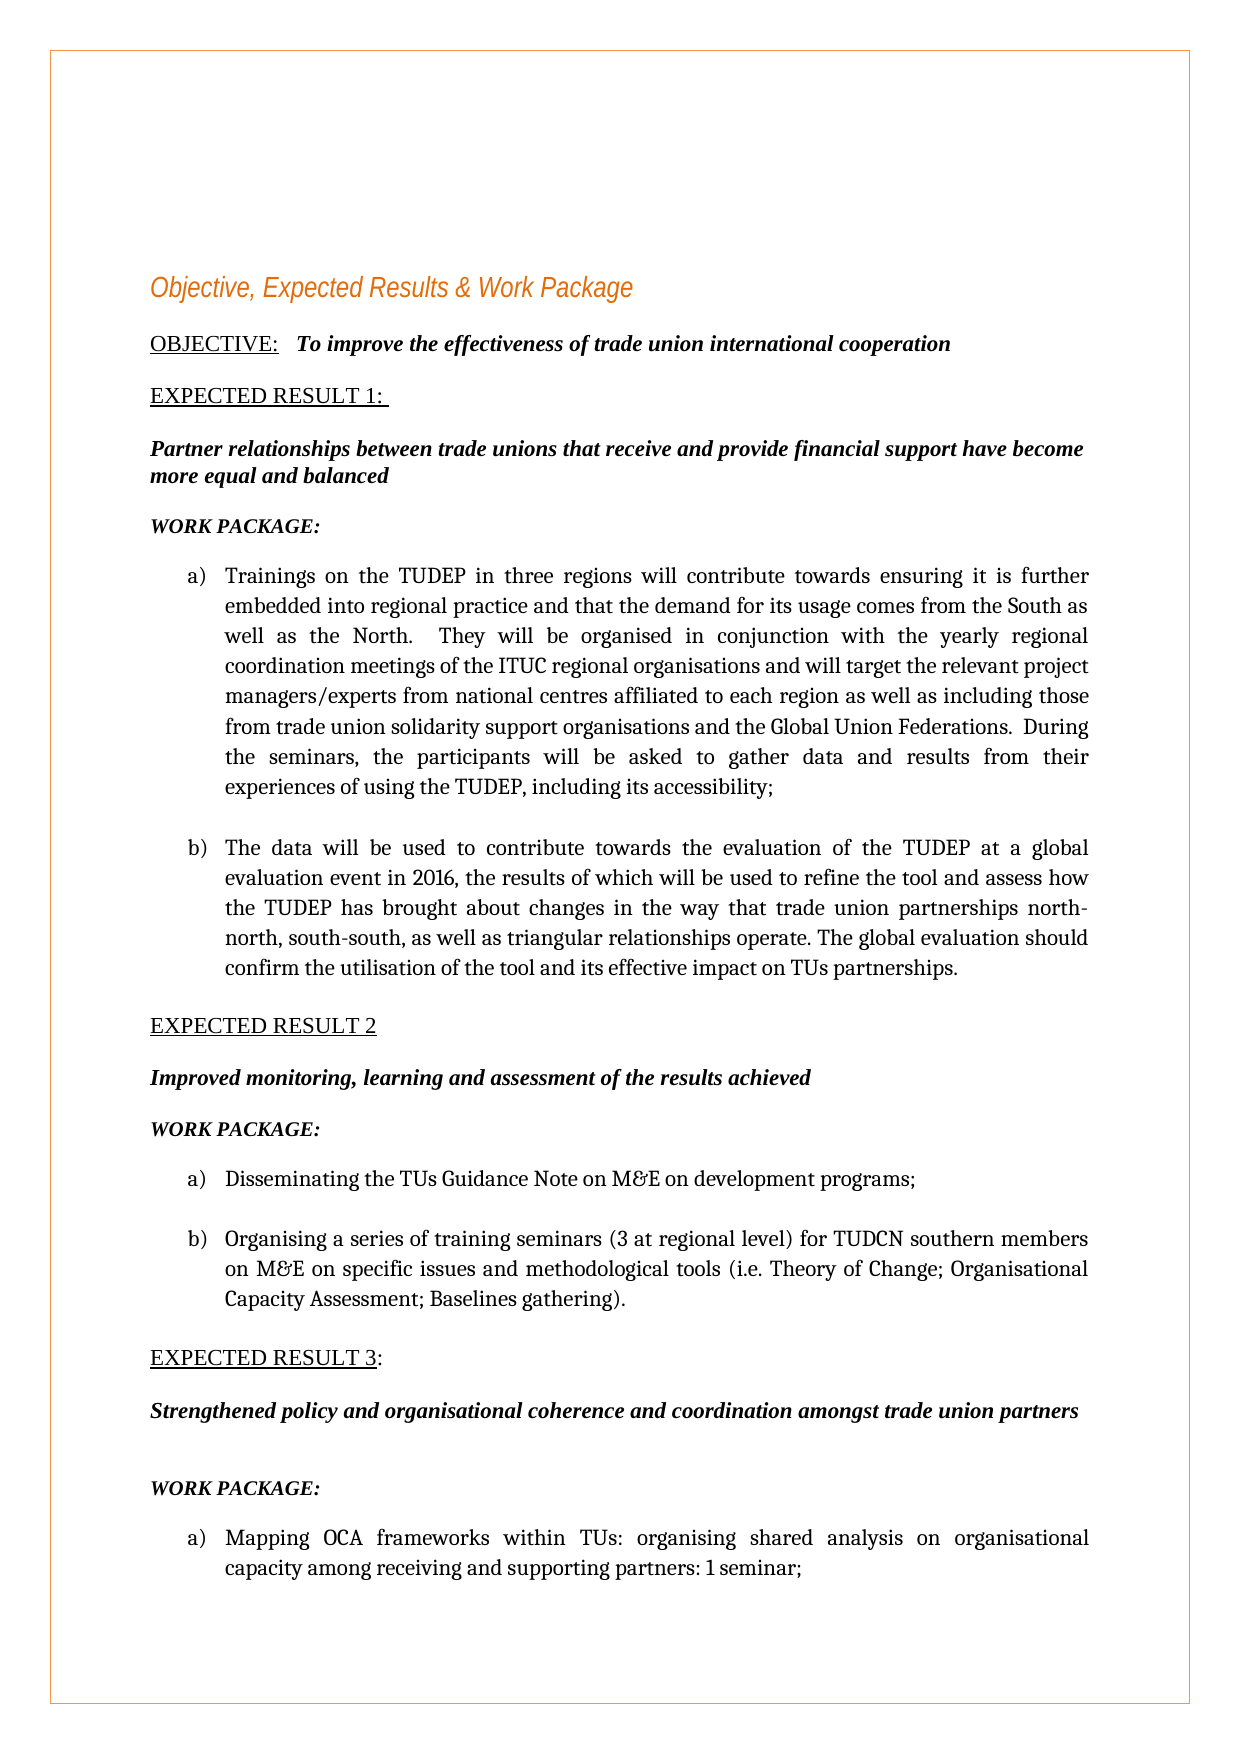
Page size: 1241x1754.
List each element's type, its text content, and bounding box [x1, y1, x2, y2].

text OBJECTIVE: To improve the effectiveness of trade union international cooperation [150, 330, 1090, 356]
text WORK PACKAGE: [150, 514, 1090, 538]
text EXPECTED RESULT 1: [150, 383, 1090, 409]
list Mapping OCA frameworks within TUs: organising shared analysis on organisational capacity among receiving and supporting partners: 1 seminar; [187, 1524, 1090, 1581]
text Objective, Expected Results & Work Package [150, 271, 1090, 304]
text Partner relationships between trade unions that receive and provide financial support have become more equal and balanced [150, 435, 1090, 488]
list Trainings on the TUDEP in three regions will contribute towards ensuring it is further embedded into regional practice and that the demand for its usage comes from the South as well as the North. They will be organised in conjunction with the yearly regional coordination meetings of the ITUC regional organisations and will target the relevant project managers/experts from national centres affiliated to each region as well as including those from trade union solidarity support organisations and the Global Union Federations. During the seminars, the participants will be asked to gather data and results from their experiences of using the TUDEP, including its accessibility; [187, 562, 1090, 800]
text EXPECTED RESULT 3: [150, 1344, 1090, 1371]
text WORK PACKAGE: [150, 1476, 1090, 1500]
list The data will be used to contribute towards the evaluation of the TUDEP at a global evaluation event in 2016, the results of which will be used to refine the tool and assess how the TUDEP has brought about changes in the way that trade union partnerships north-north, south-south, as well as triangular relationships operate. The global evaluation should confirm the utilisation of the tool and its effective impact on TUs partnerships. [187, 834, 1090, 982]
text Strengthened policy and organisational coherence and coordination amongst trade union partners [150, 1397, 1090, 1423]
text WORK PACKAGE: [150, 1117, 1090, 1141]
list Organising a series of training seminars (3 at regional level) for TUDCN southern members on M&E on specific issues and methodological tools (i.e. Theory of Change; Organisational Capacity Assessment; Baselines gathering). [187, 1226, 1090, 1312]
list Disseminating the TUs Guidance Note on M&E on development programs; [187, 1165, 1090, 1192]
text Improved monitoring, learning and assessment of the results achieved [150, 1064, 1090, 1091]
text expected result 2 [150, 1012, 1090, 1038]
